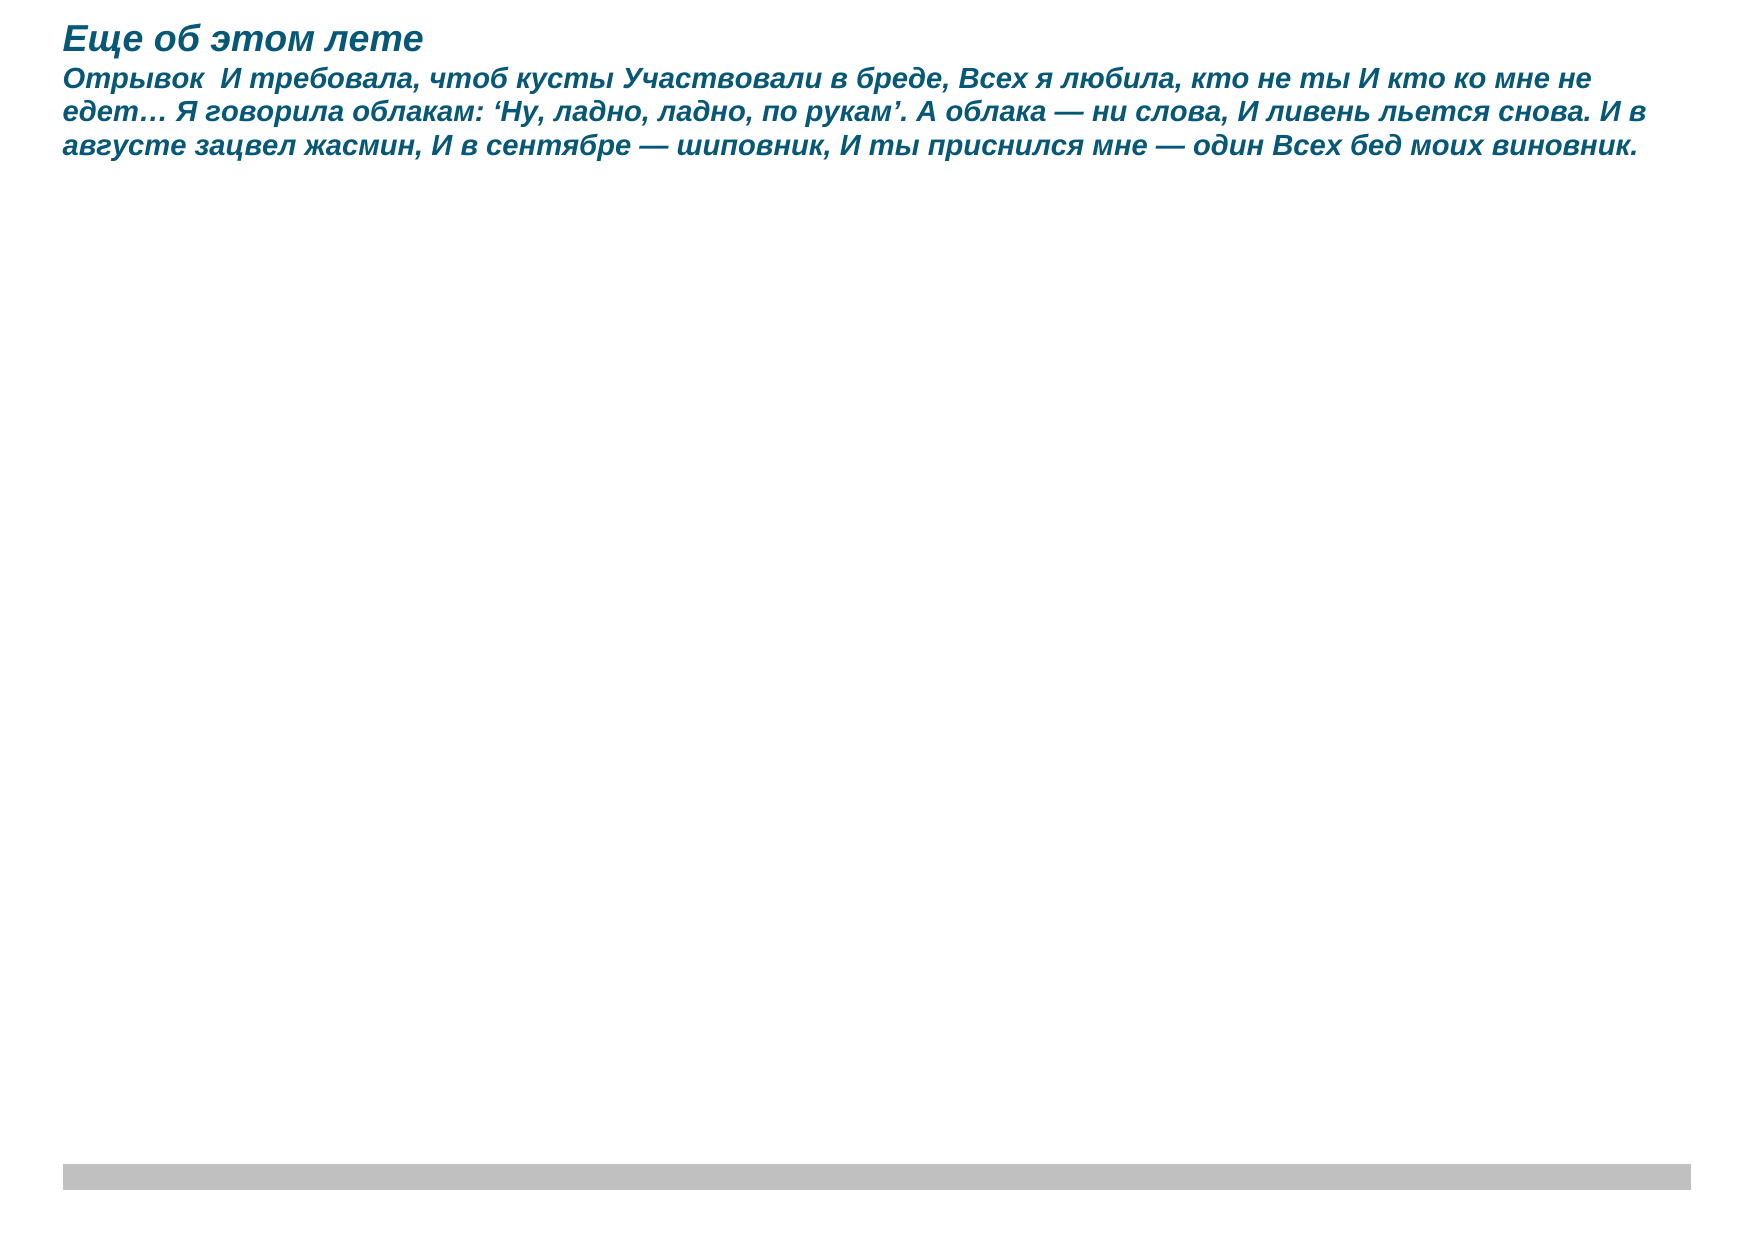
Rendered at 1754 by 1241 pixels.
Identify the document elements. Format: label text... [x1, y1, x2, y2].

text Отрывок [62, 61, 1691, 161]
subtitle Еще об этом лете [62, 17, 1691, 60]
